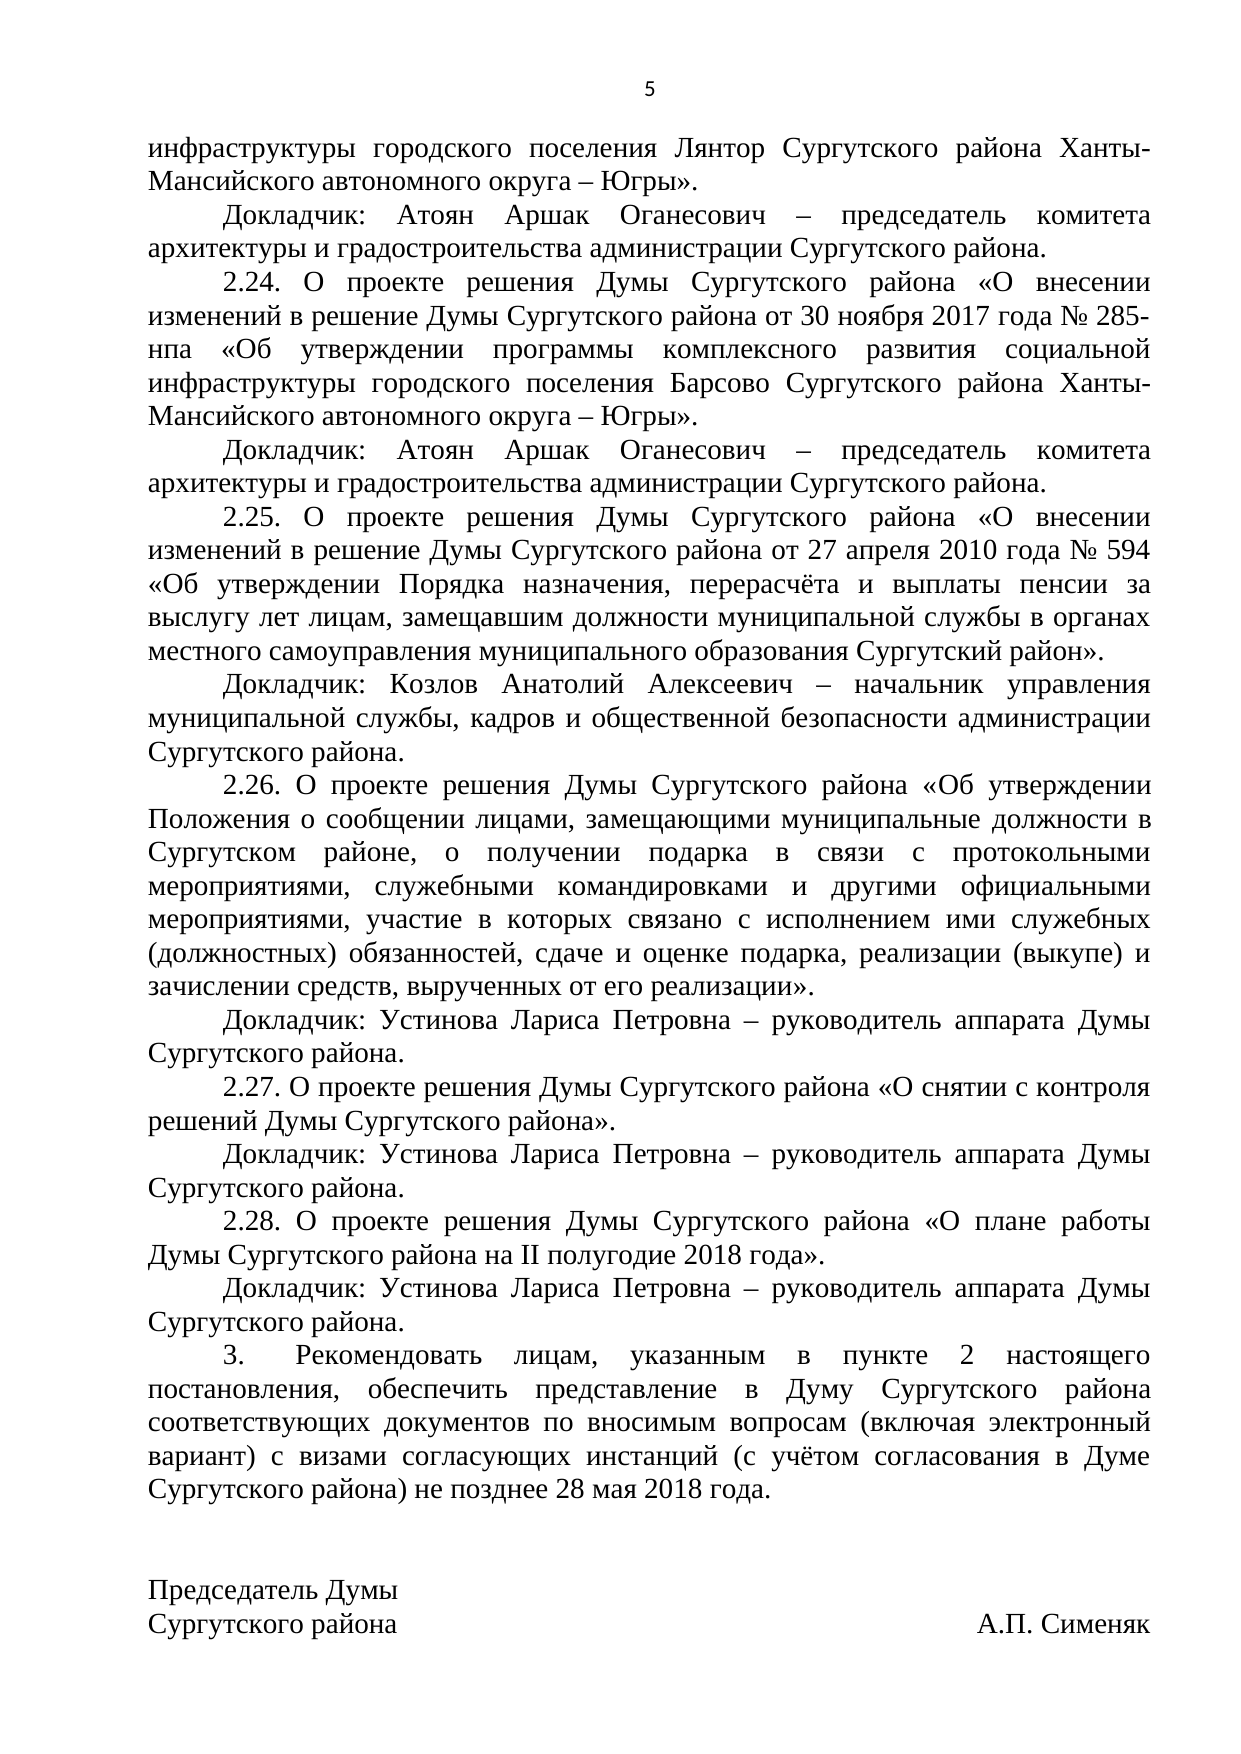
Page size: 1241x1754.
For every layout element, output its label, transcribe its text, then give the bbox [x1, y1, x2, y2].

text Докладчик: Атоян Аршак Оганесович – председатель комитета архитектуры и градостроительства администрации Сургутского района. [148, 197, 1152, 264]
text 2.27. О проекте решения Думы Сургутского района «О снятии с контроля решений Думы Сургутского района». [148, 1069, 1152, 1136]
text Докладчик: Козлов Анатолий Алексеевич – начальник управления муниципальной службы, кадров и общественной безопасности администрации Сургутского района. [148, 667, 1152, 767]
text Докладчик: Атоян Аршак Оганесович – председатель комитета архитектуры и градостроительства администрации Сургутского района. [148, 432, 1152, 499]
text 3. Рекомендовать лицам, указанным в пункте 2 настоящего постановления, обеспечить представление в Думу Сургутского района соответствующих документов по вносимым вопросам (включая электронный вариант) с визами согласующих инстанций (с учётом согласования в Думе Сургутского района) не позднее 28 мая 2018 года. [148, 1337, 1152, 1505]
text 2.26. О проекте решения Думы Сургутского района «Об утверждении Положения о сообщении лицами, замещающими муниципальные должности в Сургутском районе, о получении подарка в связи с протокольными мероприятиями, служебными командировками и другими официальными мероприятиями, участие в которых связано с исполнением ими служебных (должностных) обязанностей, сдаче и оценке подарка, реализации (выкупе) и зачислении средств, вырученных от его реализации». [148, 767, 1152, 1002]
text 2.24. О проекте решения Думы Сургутского района «О внесении изменений в решение Думы Сургутского района от 30 ноября 2017 года № 285-нпа «Об утверждении программы комплексного развития социальной инфраструктуры городского поселения Барсово Сургутского района Ханты-Мансийского автономного округа – Югры». [148, 264, 1152, 432]
text Председатель Думы [148, 1572, 1152, 1606]
text Докладчик: Устинова Лариса Петровна – руководитель аппарата Думы Сургутского района. [148, 1270, 1152, 1337]
text 2.28. О проекте решения Думы Сургутского района «О плане работы Думы Сургутского района на II полугодие 2018 года». [148, 1203, 1152, 1270]
text Докладчик: Устинова Лариса Петровна – руководитель аппарата Думы Сургутского района. [148, 1136, 1152, 1203]
text 2.25. О проекте решения Думы Сургутского района «О внесении изменений в решение Думы Сургутского района от 27 апреля 2010 года № 594 «Об утверждении Порядка назначения, перерасчёта и выплаты пенсии за выслугу лет лицам, замещавшим должности муниципальной службы в органах местного самоуправления муниципального образования Сургутский район». [148, 499, 1152, 667]
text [148, 130, 1152, 197]
text Сургутского района А.П. Сименяк [148, 1606, 1152, 1639]
text Докладчик: Устинова Лариса Петровна – руководитель аппарата Думы Сургутского района. [148, 1002, 1152, 1069]
